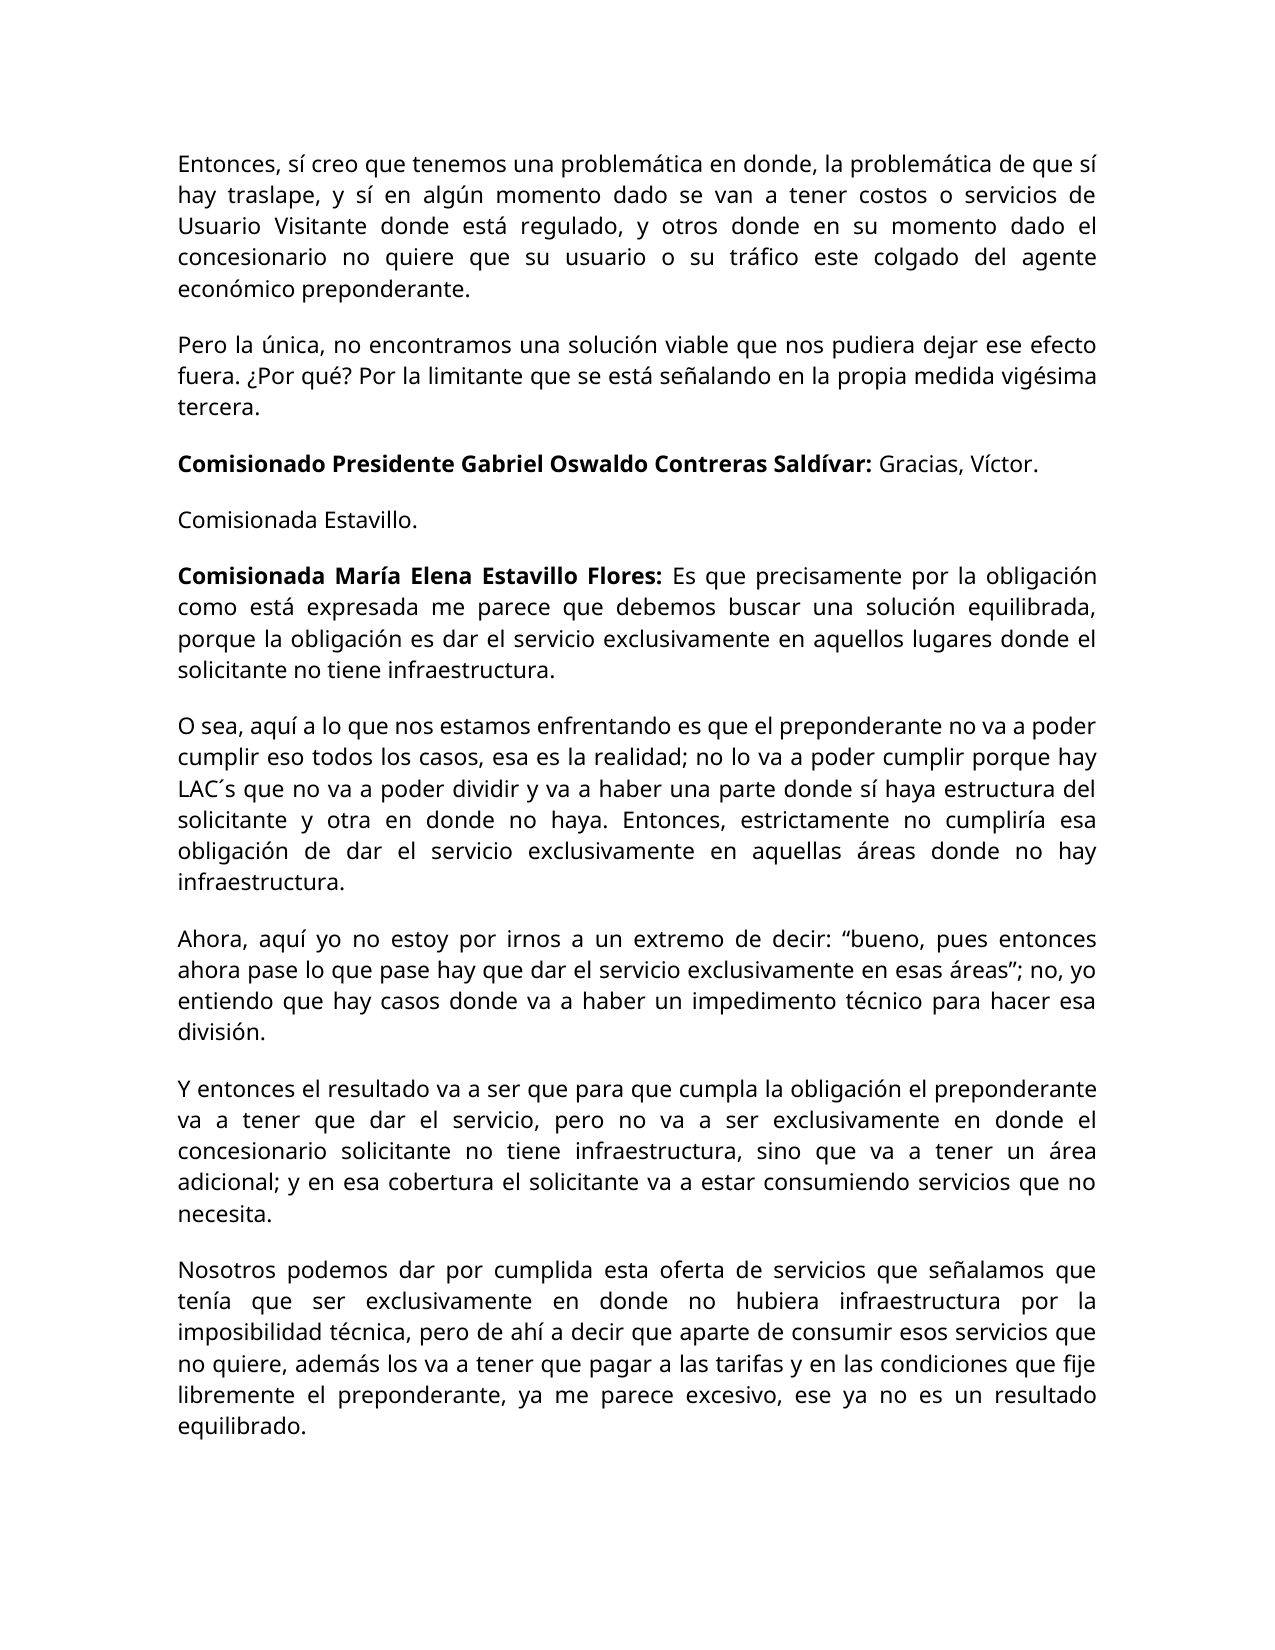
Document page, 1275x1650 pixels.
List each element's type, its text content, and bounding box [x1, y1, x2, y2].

text Pero la única, no encontramos una solución viable que nos pudiera dejar ese efecto fuera. ¿Por qué? Por la limitante que se está señalando en la propia medida vigésima tercera. [177, 329, 1098, 423]
text Comisionado Presidente Gabriel Oswaldo Contreras Saldívar: Gracias, Víctor. [177, 448, 1098, 479]
text Entonces, sí creo que tenemos una problemática en donde, la problemática de que sí hay traslape, y sí en algún momento dado se van a tener costos o servicios de Usuario Visitante donde está regulado, y otros donde en su momento dado el concesionario no quiere que su usuario o su tráfico este colgado del agente económico preponderante. [177, 148, 1098, 304]
text Comisionada María Elena Estavillo Flores: Es que precisamente por la obligación como está expresada me parece que debemos buscar una solución equilibrada, porque la obligación es dar el servicio exclusivamente en aquellos lugares donde el solicitante no tiene infraestructura. [177, 560, 1098, 685]
text Ahora, aquí yo no estoy por irnos a un extremo de decir: “bueno, pues entonces ahora pase lo que pase hay que dar el servicio exclusivamente en esas áreas”; no, yo entiendo que hay casos donde va a haber un impedimento técnico para hacer esa división. [177, 923, 1098, 1048]
text Comisionada Estavillo. [177, 504, 1098, 535]
text Y entonces el resultado va a ser que para que cumpla la obligación el preponderante va a tener que dar el servicio, pero no va a ser exclusivamente en donde el concesionario solicitante no tiene infraestructura, sino que va a tener un área adicional; y en esa cobertura el solicitante va a estar consumiendo servicios que no necesita. [177, 1073, 1098, 1229]
text Nosotros podemos dar por cumplida esta oferta de servicios que señalamos que tenía que ser exclusivamente en donde no hubiera infraestructura por la imposibilidad técnica, pero de ahí a decir que aparte de consumir esos servicios que no quiere, además los va a tener que pagar a las tarifas y en las condiciones que fije libremente el preponderante, ya me parece excesivo, ese ya no es un resultado equilibrado. [177, 1254, 1098, 1441]
text O sea, aquí a lo que nos estamos enfrentando es que el preponderante no va a poder cumplir eso todos los casos, esa es la realidad; no lo va a poder cumplir porque hay LAC´s que no va a poder dividir y va a haber una parte donde sí haya estructura del solicitante y otra en donde no haya. Entonces, estrictamente no cumpliría esa obligación de dar el servicio exclusivamente en aquellas áreas donde no hay infraestructura. [177, 710, 1098, 898]
